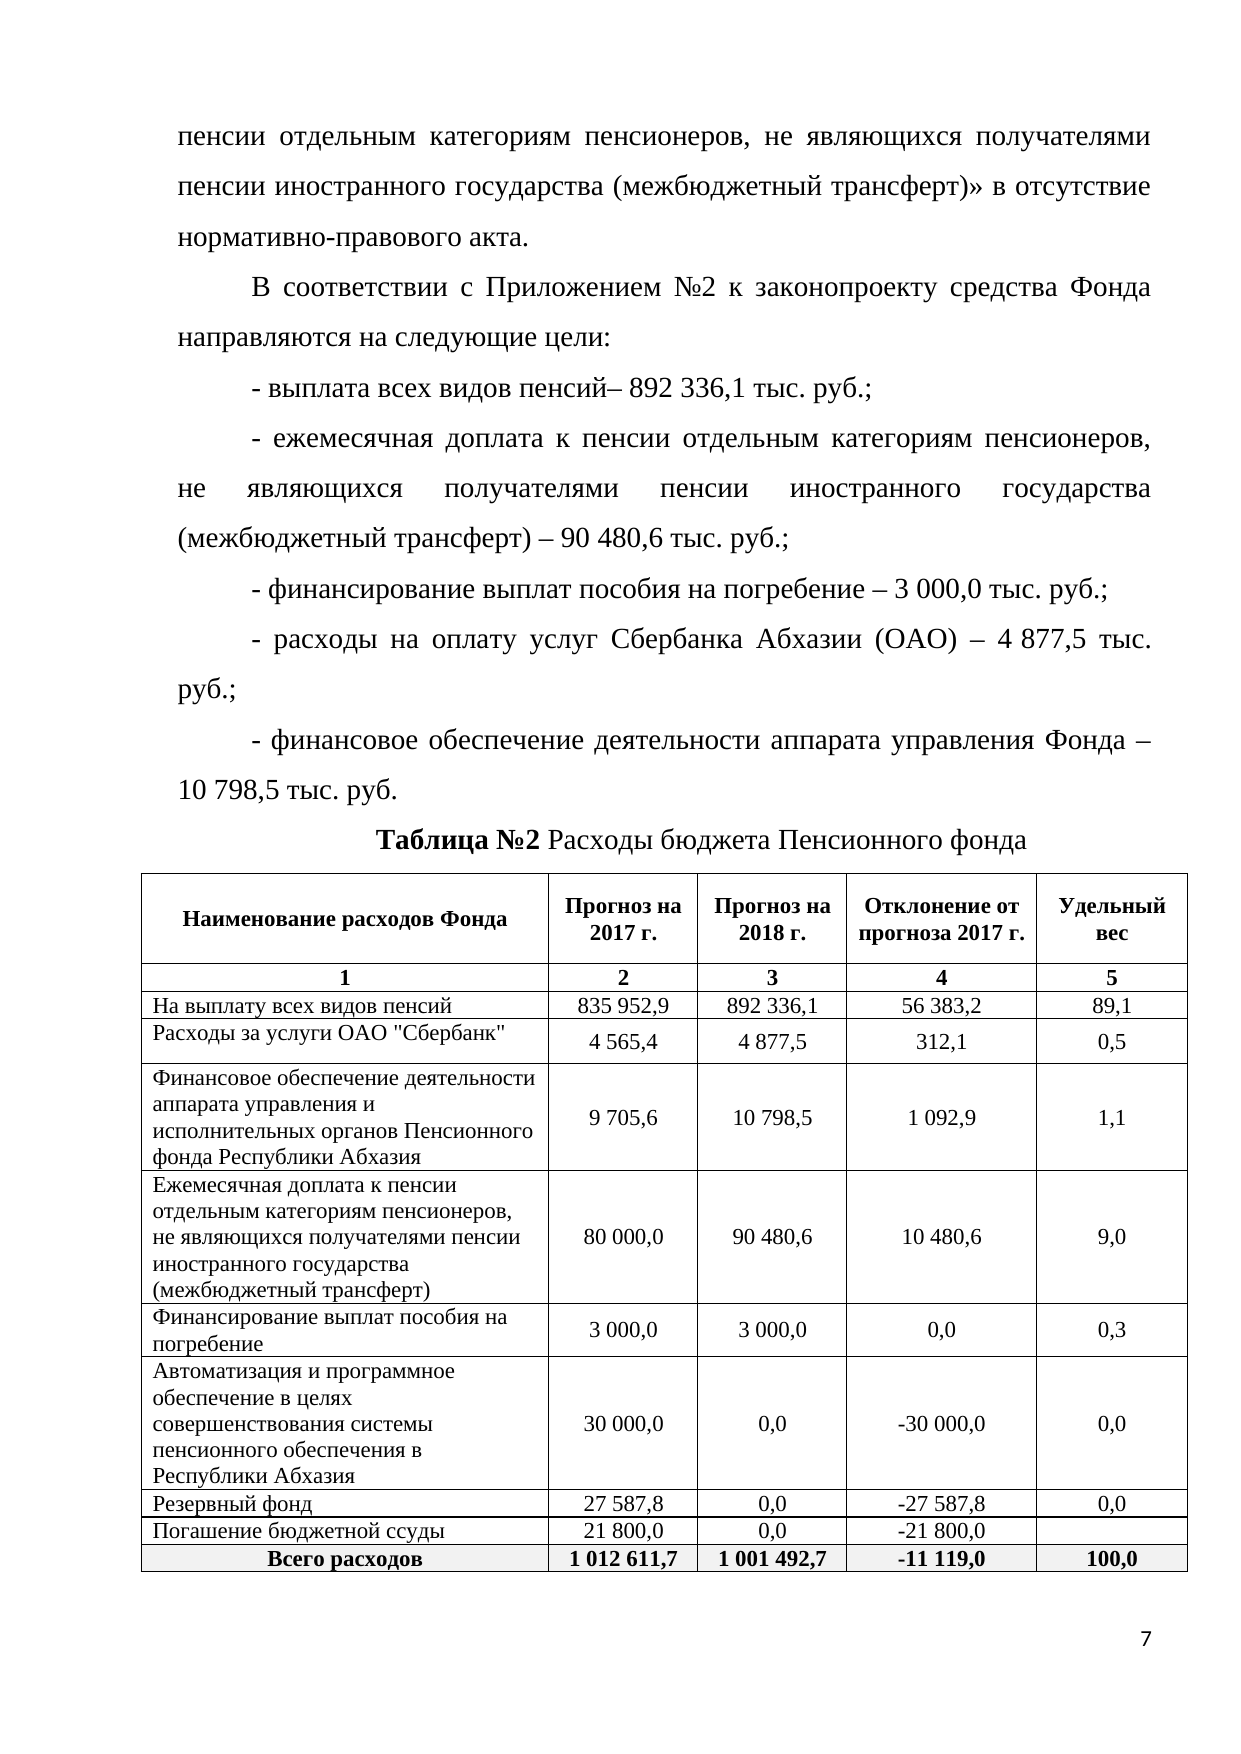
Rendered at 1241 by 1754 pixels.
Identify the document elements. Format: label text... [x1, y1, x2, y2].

table_cell -21 800,0 [847, 1518, 1036, 1544]
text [177, 118, 1152, 252]
table_cell 80 000,0 [549, 1171, 697, 1302]
table_cell 1 012 611,7 [549, 1545, 697, 1571]
table_cell -30 000,0 [847, 1357, 1036, 1489]
table_cell 4 [847, 964, 1036, 991]
table_cell 0,0 [698, 1357, 846, 1489]
table_cell 9 705,6 [549, 1064, 697, 1169]
table_cell 0,0 [698, 1518, 846, 1544]
table_cell Резервный фонд [142, 1490, 548, 1516]
text - финансовое обеспечение деятельности аппарата управления Фонда – 10 798,5 тыс. руб. [177, 722, 1152, 806]
table_header Удельный вес [1037, 874, 1187, 963]
table_cell Расходы за услуги ОАО "Сбербанк" [142, 1019, 548, 1063]
table_cell 56 383,2 [847, 992, 1036, 1018]
text - ежемесячная доплата к пенсии отдельным категориям пенсионеров, не являющихся получателями пенсии иностранного государства (межбюджетный трансферт) – 90 480,6 тыс. руб.; [177, 420, 1152, 554]
text В соответствии с Приложением №2 к законопроекту средства Фонда направляются на следующие цели: [177, 269, 1152, 353]
table_header Отклонение от прогноза 2017 г. [847, 874, 1036, 963]
table_cell -27 587,8 [847, 1490, 1036, 1516]
table_cell Финансовое обеспечение деятельности аппарата управления и исполнительных органов Пенсионного фонда Республики Абхазия [142, 1064, 548, 1169]
table_header Прогноз на 2017 г. [549, 874, 697, 963]
table_cell [1037, 1518, 1187, 1544]
table_cell 1,1 [1037, 1064, 1187, 1169]
table_cell 89,1 [1037, 992, 1187, 1018]
table_cell 892 336,1 [698, 992, 846, 1018]
table_cell 1 001 492,7 [698, 1545, 846, 1571]
table_cell 5 [1037, 964, 1187, 991]
table_cell Финансирование выплат пособия на погребение [142, 1304, 548, 1356]
table_cell 3 [698, 964, 846, 991]
table_cell 100,0 [1037, 1545, 1187, 1571]
table_cell 10 798,5 [698, 1064, 846, 1169]
table_cell 3 000,0 [549, 1304, 697, 1356]
table_cell Погашение бюджетной ссуды [142, 1518, 548, 1544]
table_cell 0,0 [1037, 1357, 1187, 1489]
table_cell 0,5 [1037, 1019, 1187, 1063]
table_cell 90 480,6 [698, 1171, 846, 1302]
table_cell 21 800,0 [549, 1518, 697, 1544]
text - выплата всех видов пенсий– 892 336,1 тыс. руб.; [177, 370, 1152, 403]
table_cell 2 [549, 964, 697, 991]
text Таблица №2 Расходы бюджета Пенсионного фонда [177, 822, 1152, 856]
table_cell -11 119,0 [847, 1545, 1036, 1571]
table_cell Автоматизация и программное обеспечение в целях совершенствования системы пенсионного обеспечения в Республики Абхазия [142, 1357, 548, 1489]
table_cell 30 000,0 [549, 1357, 697, 1489]
table_cell 10 480,6 [847, 1171, 1036, 1302]
text - финансирование выплат пособия на погребение – 3 000,0 тыс. руб.; [177, 571, 1152, 604]
table_cell 835 952,9 [549, 992, 697, 1018]
table_cell 1 [142, 964, 548, 991]
table_cell 0,0 [847, 1304, 1036, 1356]
table_cell 0,0 [698, 1490, 846, 1516]
table_cell 0,0 [1037, 1490, 1187, 1516]
table_cell На выплату всех видов пенсий [142, 992, 548, 1018]
table_header Наименование расходов Фонда [142, 874, 548, 963]
text - расходы на оплату услуг Сбербанка Абхазии (ОАО) – 4 877,5 тыс. руб.; [177, 621, 1152, 705]
table_cell 4 565,4 [549, 1019, 697, 1063]
table_cell 27 587,8 [549, 1490, 697, 1516]
table_cell 0,3 [1037, 1304, 1187, 1356]
table_cell Ежемесячная доплата к пенсии отдельным категориям пенсионеров, не являющихся получателями пенсии иностранного государства (межбюджетный трансферт) [142, 1171, 548, 1302]
table_header Прогноз на 2018 г. [698, 874, 846, 963]
table_cell 312,1 [847, 1019, 1036, 1063]
table_cell 9,0 [1037, 1171, 1187, 1302]
table_cell Всего расходов [142, 1545, 548, 1571]
table_cell 4 877,5 [698, 1019, 846, 1063]
table_cell 1 092,9 [847, 1064, 1036, 1169]
table_cell 3 000,0 [698, 1304, 846, 1356]
